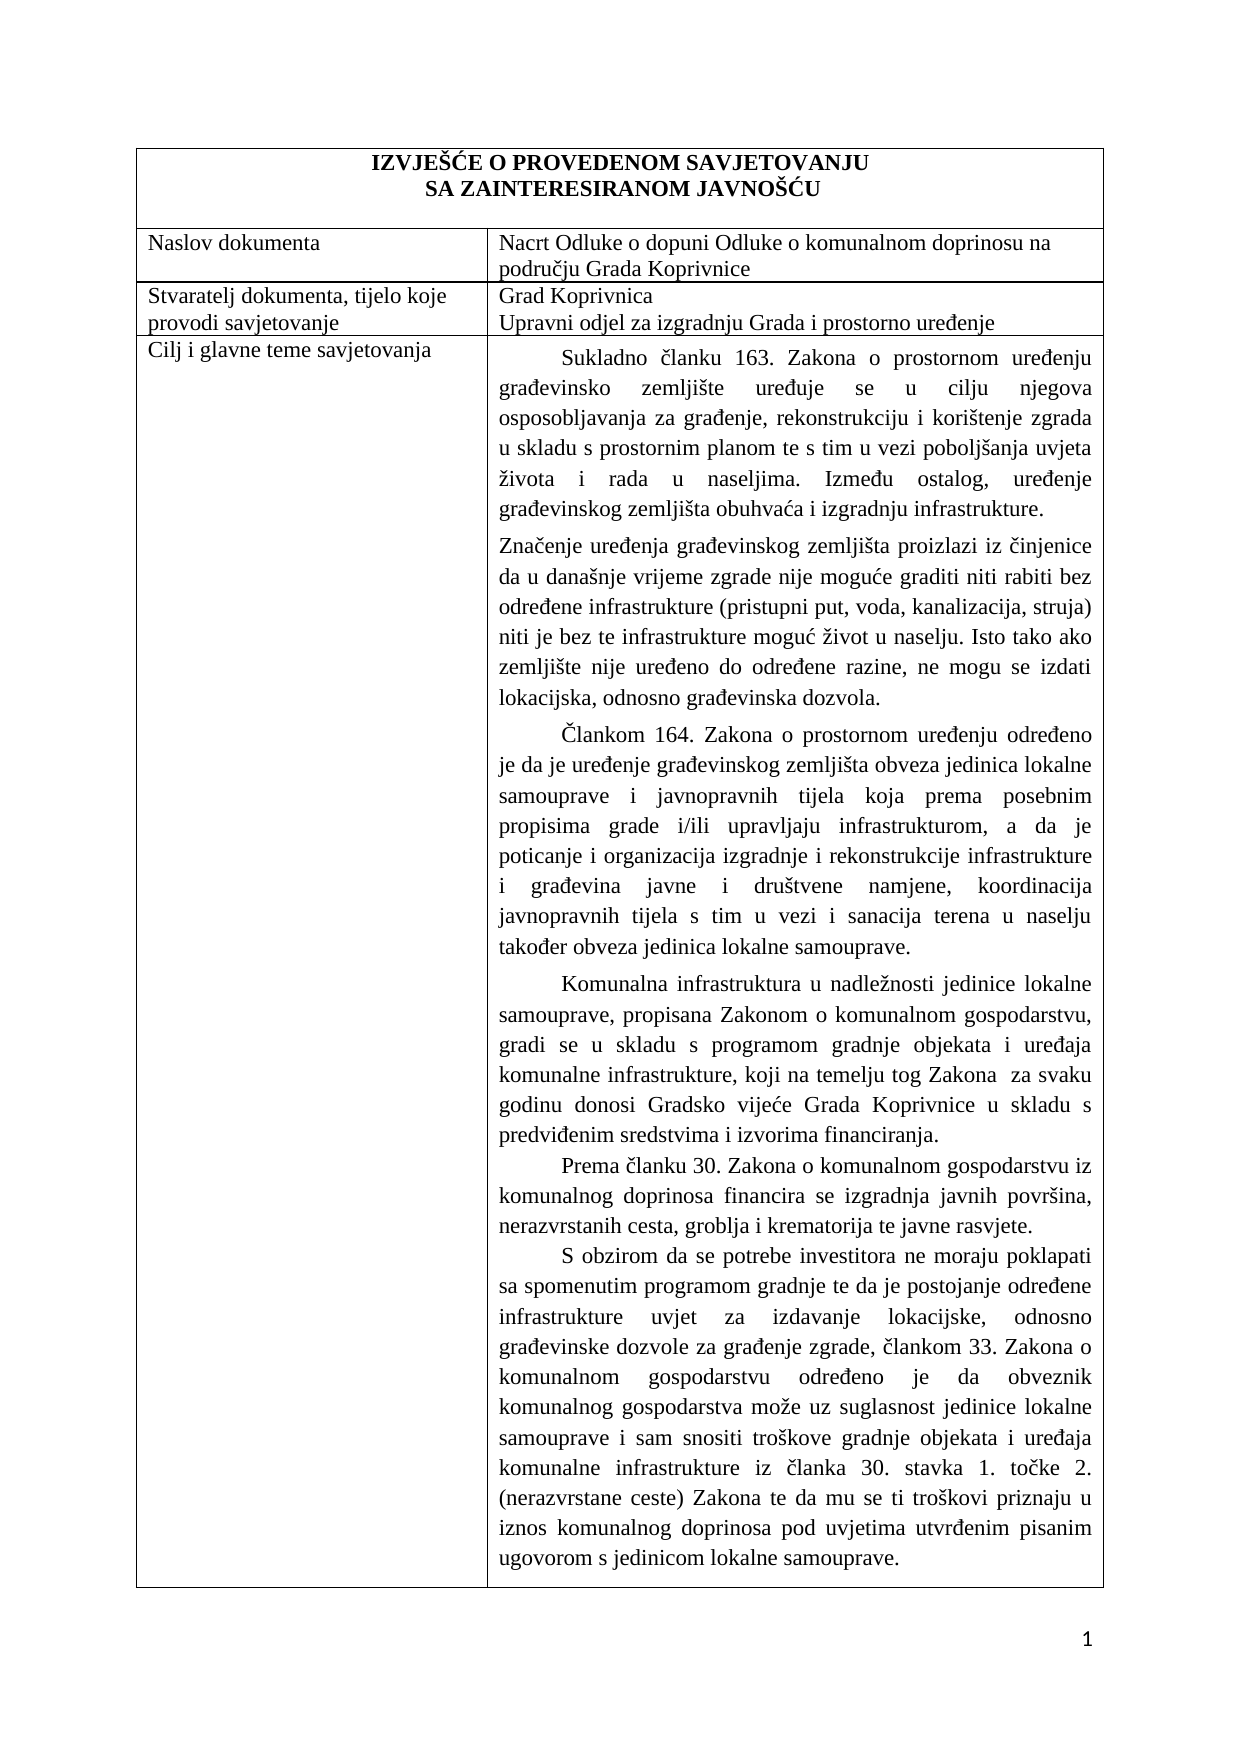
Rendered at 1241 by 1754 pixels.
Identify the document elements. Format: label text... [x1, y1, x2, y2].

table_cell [137, 336, 487, 1587]
table_cell Naslov dokumenta [137, 229, 487, 281]
table_header IZVJEŠĆE O PROVEDENOM SAVJETOVANJU SA ZAINTERESIRANOM JAVNOŠĆU [137, 149, 1103, 228]
table_cell Nacrt Odluke o dopuni Odluke o komunalnom doprinosu na području Grada Koprivnice [751, 229, 1103, 281]
table_cell Grad Koprivnica Upravni odjel za izgradnju Grada i prostorno uređenje [488, 283, 1103, 335]
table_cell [488, 336, 1103, 1587]
table_cell Stvaratelj dokumenta, tijelo koje provodi savjetovanje [137, 283, 487, 335]
